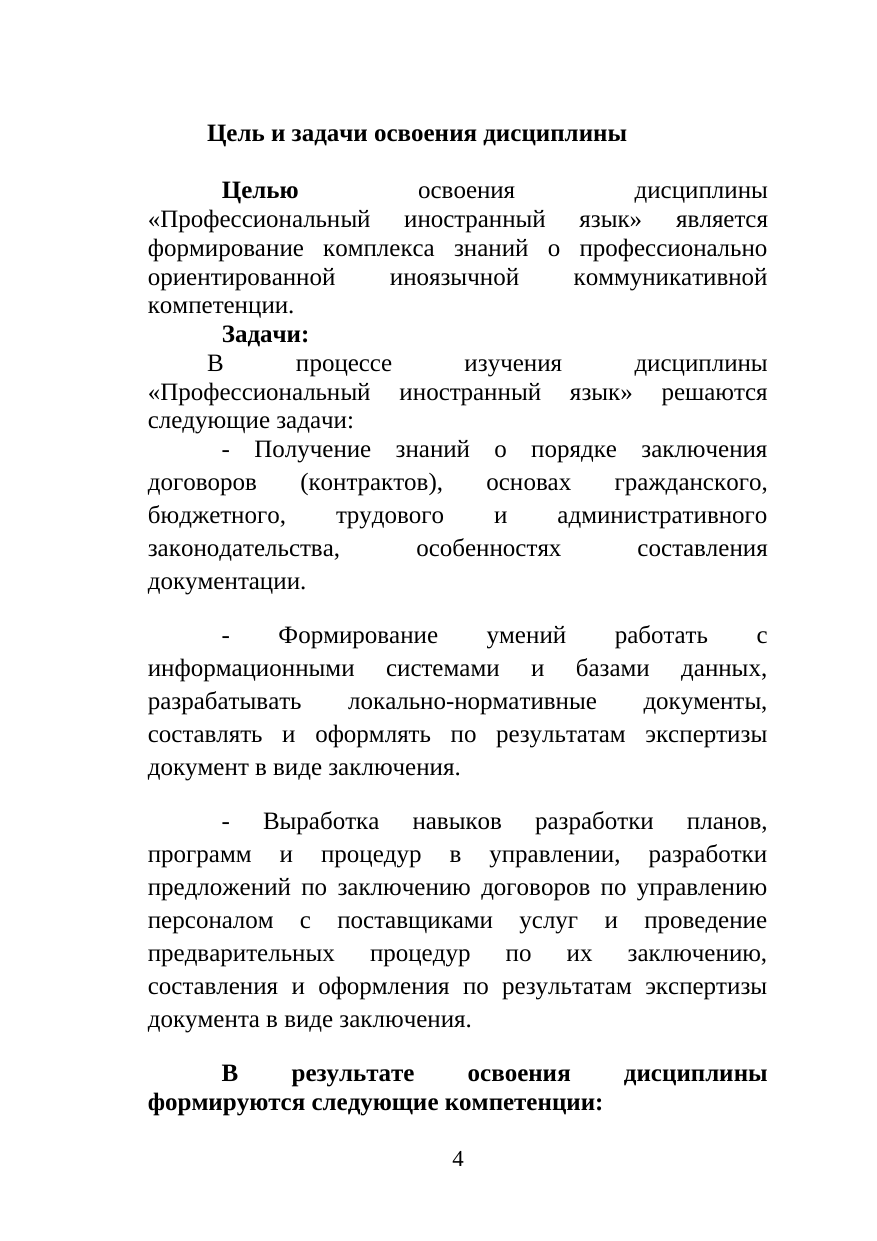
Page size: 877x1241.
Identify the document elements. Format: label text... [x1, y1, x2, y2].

text В процессе изучения дисциплины «Профессиональный иностранный язык» решаются следующие задачи: [148, 348, 768, 434]
text Цель и задачи освоения дисциплины [148, 118, 768, 147]
text Задачи: [148, 319, 768, 348]
text - Получение знаний о порядке заключения договоров (контрактов), основах гражданского, бюджетного, трудового и административного законодательства, особенностях составления документации. [148, 434, 768, 595]
text Целью освоения дисциплины «Профессиональный иностранный язык» является формирование комплекса знаний о профессионально ориентированной иноязычной коммуникативной компетенции. [148, 176, 768, 319]
text - Выработка навыков разработки планов, программ и процедур в управлении, разработки предложений по заключению договоров по управлению персоналом с поставщиками услуг и проведение предварительных процедур по их заключению, составления и оформления по результатам экспертизы документа в виде заключения. [148, 806, 768, 1033]
text - Формирование умений работать с информационными системами и базами данных, разрабатывать локально-нормативные документы, составлять и оформлять по результатам экспертизы документ в виде заключения. [148, 620, 768, 781]
text В результате освоения дисциплины формируются следующие компетенции: [148, 1058, 768, 1116]
